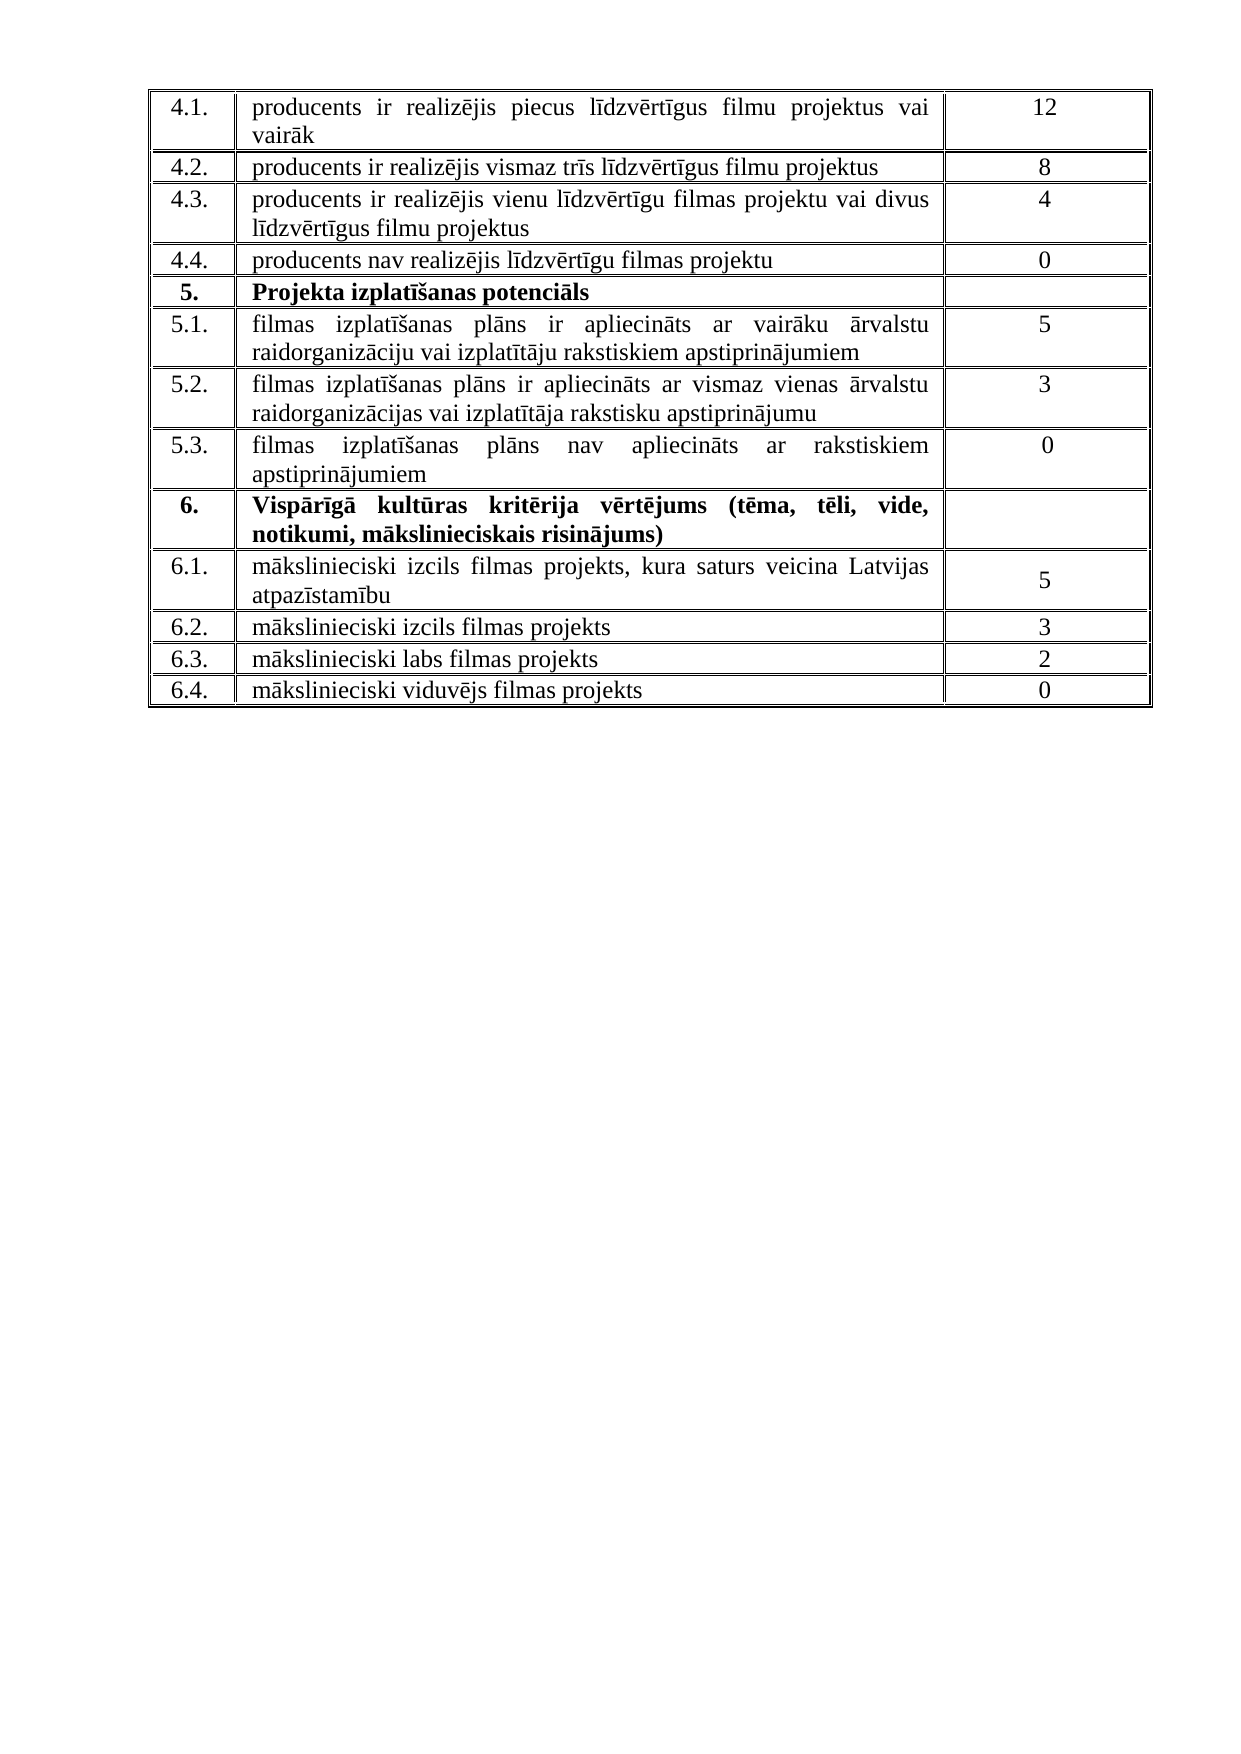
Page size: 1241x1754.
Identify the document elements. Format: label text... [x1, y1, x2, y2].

table_cell mākslinieciski izcils filmas projekts [237, 612, 943, 641]
table_cell filmas izplatīšanas plāns ir apliecināts ar vairāku ārvalstu raidorganizāciju vai izplatītāju rakstiskiem apstiprinājumiem [237, 309, 943, 366]
table_cell 5.1. [151, 306, 234, 366]
table_cell [946, 274, 1150, 306]
table_cell 8 [944, 149, 1151, 181]
table_cell 4 [944, 181, 1151, 242]
table_cell Projekta izplatīšanas potenciāls [237, 277, 943, 306]
table_cell 6. [151, 488, 234, 548]
table_cell 5 [944, 548, 1151, 609]
table_cell 5 [946, 306, 1150, 366]
table_cell 3 [944, 366, 1151, 427]
table_cell 6.2. [151, 609, 234, 641]
table_cell 6.4. [151, 673, 235, 704]
table_cell mākslinieciski labs filmas projekts [237, 644, 943, 672]
table_cell Vispārīgā kultūras kritērija vērtējums (tēma, tēli, vide, notikumi, mākslinieciskais risinājums) [237, 491, 943, 548]
table_cell 0 [946, 242, 1150, 274]
table_cell 5. [151, 274, 234, 306]
table_cell 2 [946, 641, 1150, 672]
table_cell 5.2. [149, 366, 235, 427]
table_cell producents ir realizējis vismaz trīs līdzvērtīgus filmu projektus [237, 153, 943, 181]
table_cell 0 [944, 673, 1150, 704]
table_cell 4.4. [151, 242, 234, 274]
table_cell 5.3. [151, 427, 234, 487]
table_cell producents ir realizējis piecus līdzvērtīgus filmu projektus vai vairāk [235, 92, 944, 149]
table_cell 12 [944, 92, 1149, 149]
table_cell producents nav realizējis līdzvērtīgu filmas projektu [237, 245, 943, 274]
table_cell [237, 184, 943, 242]
table_cell filmas izplatīšanas plāns nav apliecināts ar rakstiskiem apstiprinājumiem [237, 430, 943, 487]
table_cell 6.3. [151, 641, 234, 672]
table_cell mākslinieciski viduvējs filmas projekts [235, 676, 944, 704]
table_cell [946, 488, 1150, 548]
table_cell 4.2. [149, 149, 235, 181]
table_cell 3 [946, 609, 1150, 641]
table_cell 0 [946, 427, 1150, 487]
table_cell 4.1. [151, 92, 235, 149]
table_cell mākslinieciski izcils filmas projekts, kura saturs veicina Latvijas atpazīstamību [237, 551, 943, 609]
table_cell 6.1. [149, 548, 235, 609]
table_cell filmas izplatīšanas plāns ir apliecināts ar vismaz vienas ārvalstu raidorganizācijas vai izplatītāja rakstisku apstiprinājumu [237, 369, 943, 427]
table_cell 4.3. [149, 181, 235, 242]
